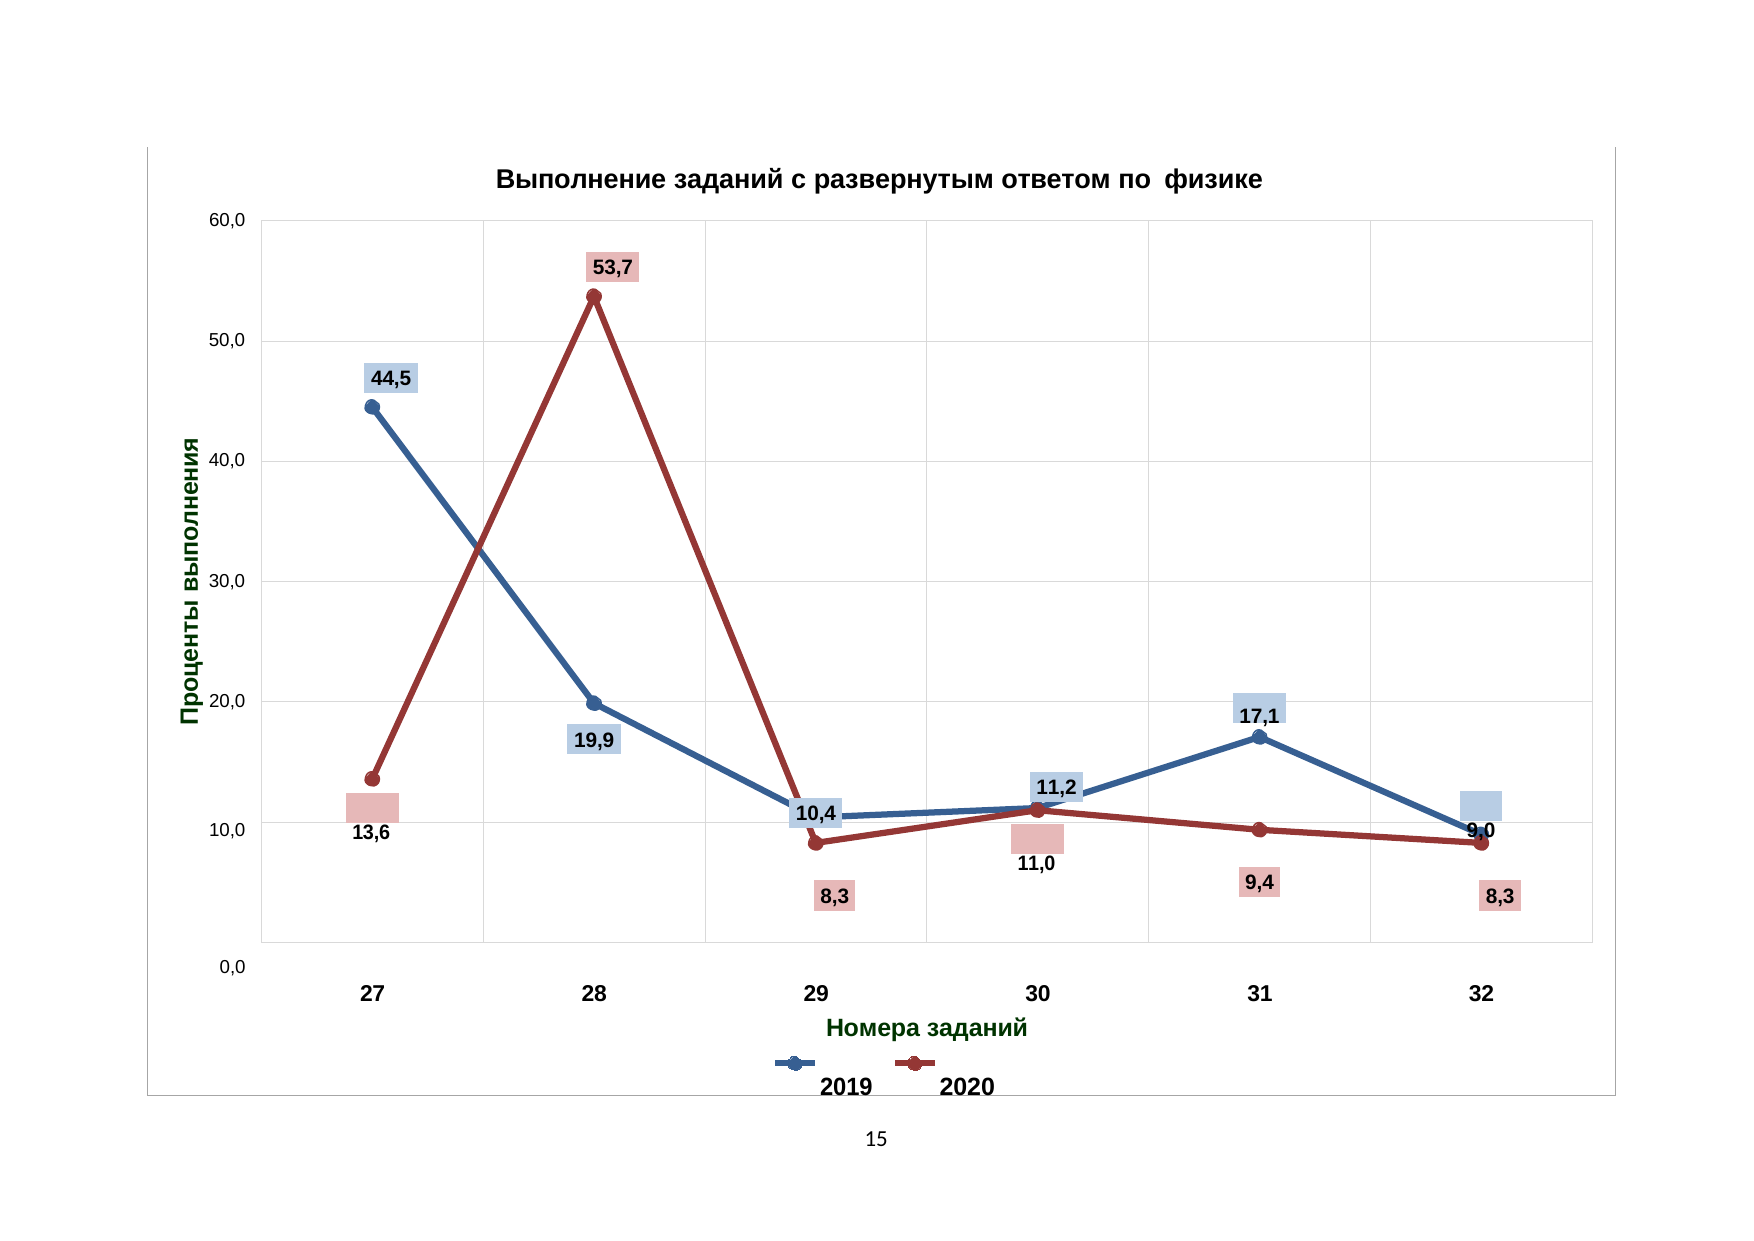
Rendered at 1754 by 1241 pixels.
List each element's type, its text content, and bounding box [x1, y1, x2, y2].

text 11,0 [1017, 851, 1057, 875]
text 9,0 [1466, 818, 1627, 842]
subtitle Выполнение заданий с развернутым ответом по физике [496, 163, 1627, 194]
text 17,1 [1239, 704, 1627, 728]
text 60,0 [135, 208, 245, 230]
text 13,6 [352, 820, 392, 844]
text 30,0 [209, 569, 1627, 591]
text 20,0 [135, 690, 245, 712]
subtitle Номера заданий [276, 1013, 1578, 1042]
text 0,0 [135, 955, 245, 977]
text 10,0 [135, 818, 245, 840]
text 2019 2020 [187, 1072, 1627, 1101]
text 50,0 [209, 329, 1627, 350]
text 40,0 [209, 449, 1627, 471]
text 27 28 29 30 31 32 [276, 980, 1578, 1007]
